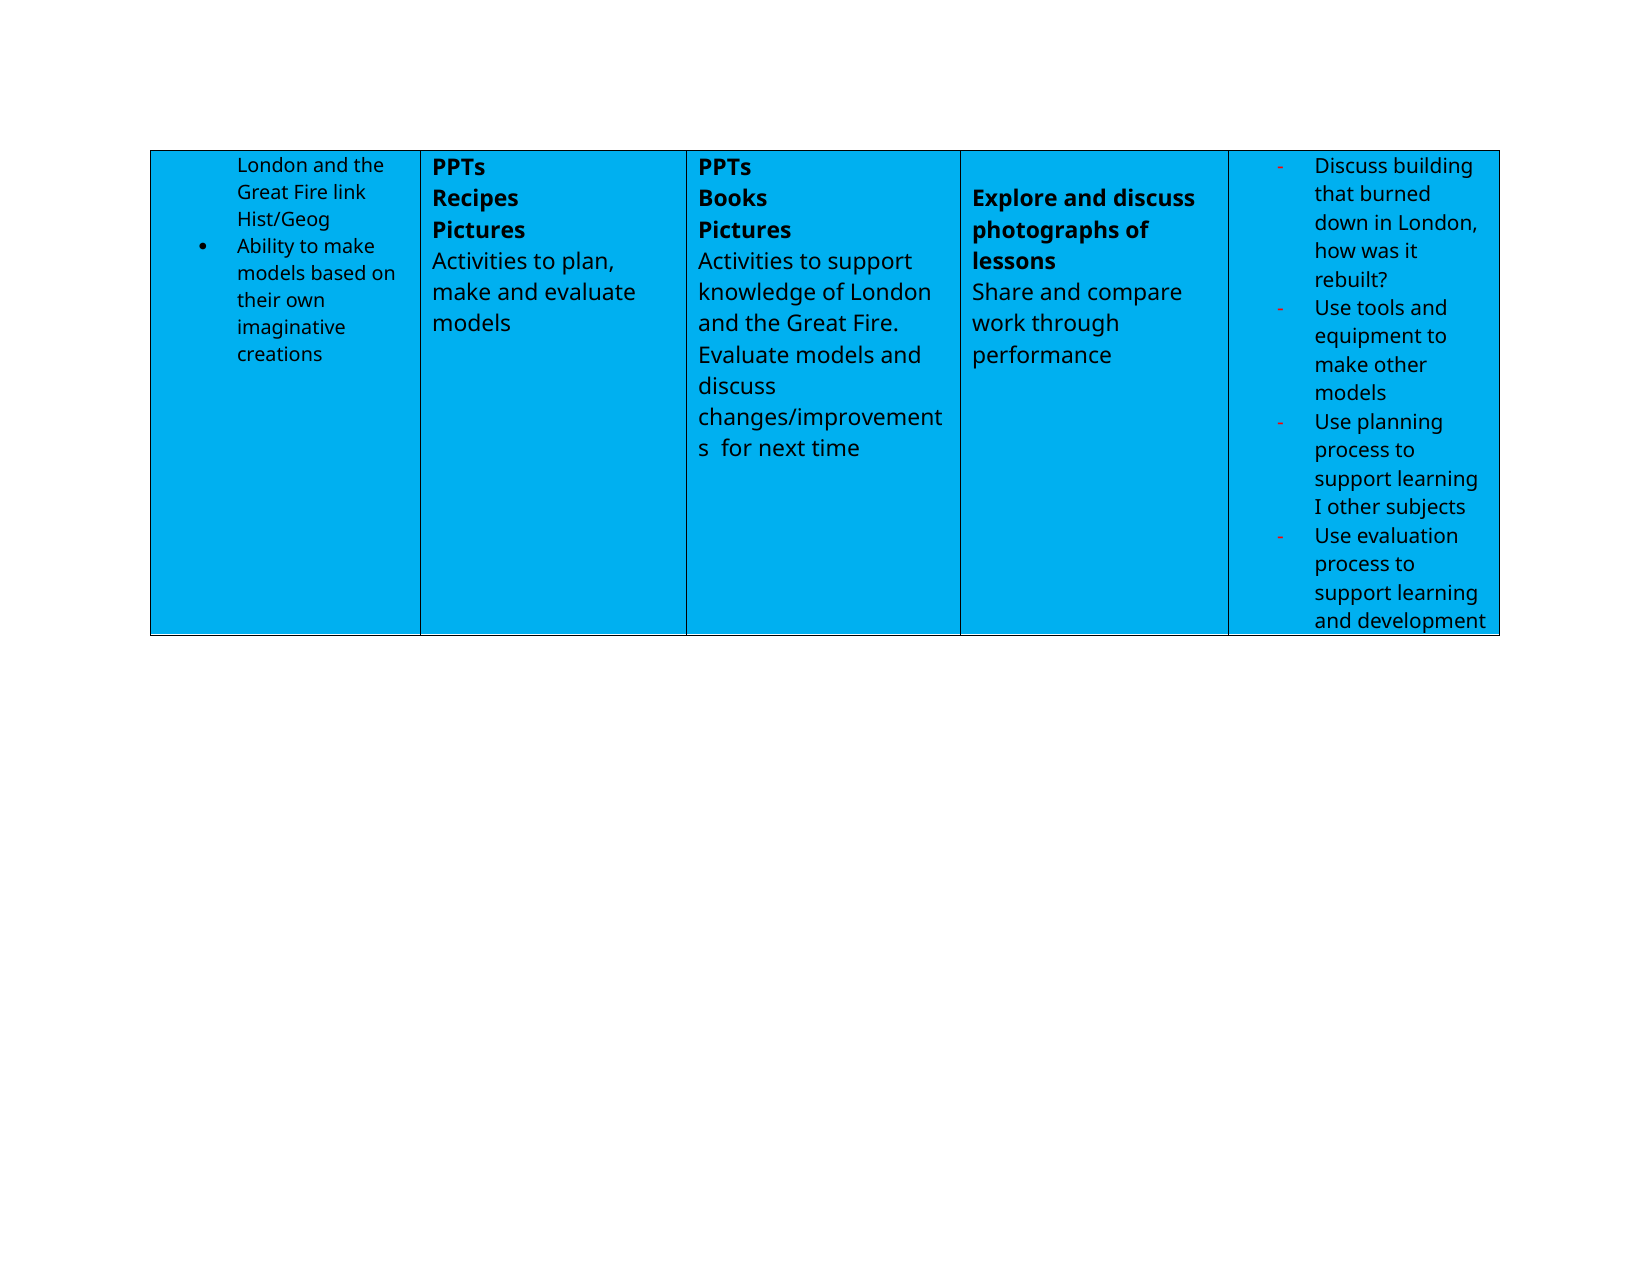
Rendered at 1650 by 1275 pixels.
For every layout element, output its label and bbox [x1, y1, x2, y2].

table_cell [421, 151, 686, 634]
table_cell [151, 151, 420, 634]
table_cell [687, 151, 960, 634]
table_cell [961, 151, 1228, 634]
table_cell [1229, 151, 1499, 634]
